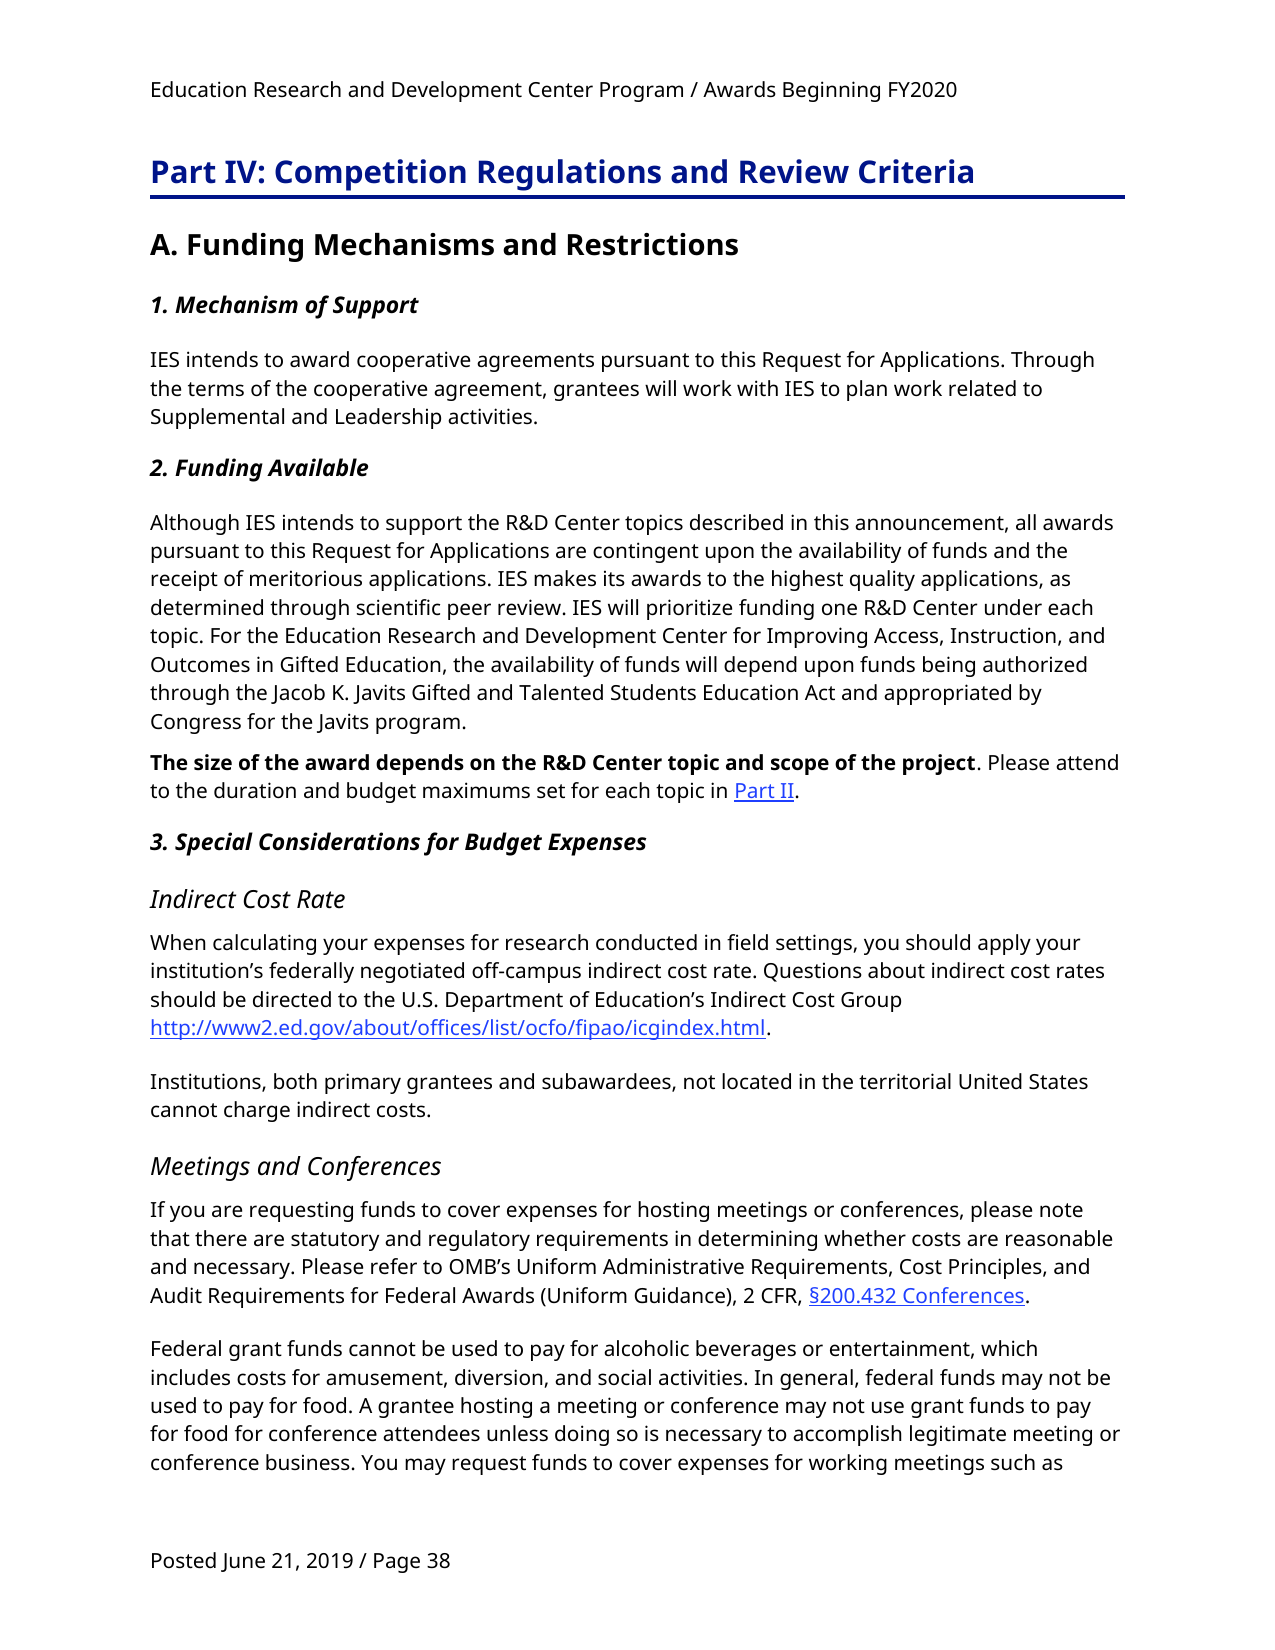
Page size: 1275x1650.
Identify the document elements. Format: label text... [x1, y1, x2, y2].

subtitle Meetings and Conferences [150, 1149, 1125, 1183]
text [150, 1334, 1125, 1476]
text When calculating your expenses for research conducted in field settings, you should apply your institution’s federally negotiated off-campus indirect cost rate. Questions about indirect cost rates should be directed to the U.S. Department of Education’s Indirect Cost Group http://www2.ed.gov/about/offices/list/ocfo/fipao/icgindex.html. [150, 928, 1125, 1042]
text The size of the award depends on the R&D Center topic and scope of the project. Please attend to the duration and budget maximums set for each topic in Part II. [150, 748, 1125, 804]
text IES intends to award cooperative agreements pursuant to this Request for Applications. Through the terms of the cooperative agreement, grantees will work with IES to plan work related to Supplemental and Leadership activities. [150, 345, 1125, 431]
subtitle A. Funding Mechanisms and Restrictions [150, 224, 1125, 264]
subtitle 3. Special Considerations for Budget Expenses [150, 825, 1125, 857]
subtitle Indirect Cost Rate [150, 882, 1125, 916]
subtitle 2. Funding Available [150, 451, 1125, 483]
subtitle Part IV: Competition Regulations and Review Criteria [150, 150, 1125, 195]
text Although IES intends to support the R&D Center topics described in this announcement, all awards pursuant to this Request for Applications are contingent upon the availability of funds and the receipt of meritorious applications. IES makes its awards to the highest quality applications, as determined through scientific peer review. IES will prioritize funding one R&D Center under each topic. For the Education Research and Development Center for Improving Access, Instruction, and Outcomes in Gifted Education, the availability of funds will depend upon funds being authorized through the Jacob K. Javits Gifted and Talented Students Education Act and appropriated by Congress for the Javits program. [150, 508, 1125, 735]
text Institutions, both primary grantees and subawardees, not located in the territorial United States cannot charge indirect costs. [150, 1067, 1125, 1124]
subtitle 1. Mechanism of Support [150, 289, 1125, 320]
text If you are requesting funds to cover expenses for hosting meetings or conferences, please note that there are statutory and regulatory requirements in determining whether costs are reasonable and necessary. Please refer to OMB’s Uniform Administrative Requirements, Cost Principles, and Audit Requirements for Federal Awards (Uniform Guidance), 2 CFR, §200.432 Conferences. [150, 1195, 1125, 1309]
